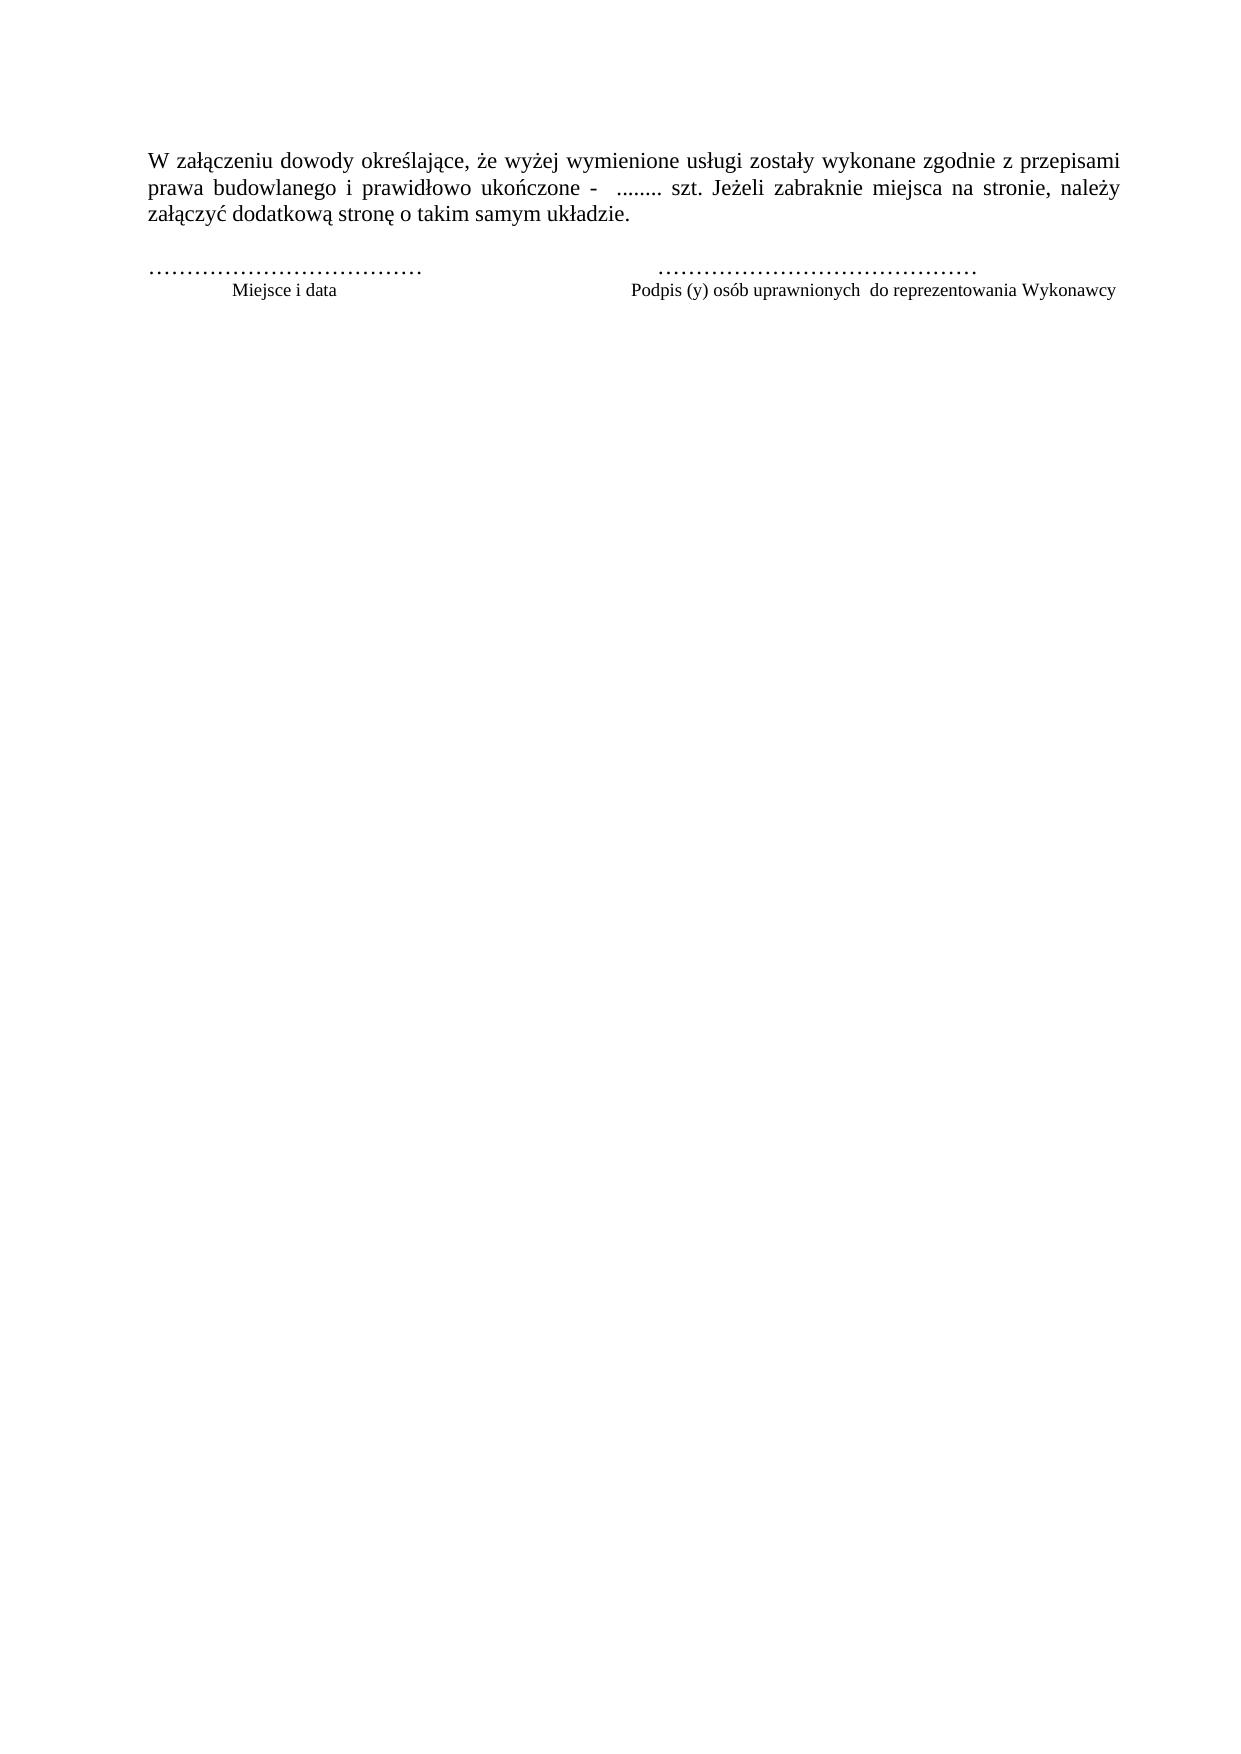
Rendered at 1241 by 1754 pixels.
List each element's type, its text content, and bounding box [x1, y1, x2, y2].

text Miejsce i data Podpis (y) osób uprawnionych do reprezentowania Wykonawcy [148, 279, 1122, 301]
text ……………………………… …………………………………… [148, 253, 1122, 279]
text W załączeniu dowody określające, że wyżej wymienione usługi zostały wykonane zgodnie z przepisami prawa budowlanego i prawidłowo ukończone - ........ szt. Jeżeli zabraknie miejsca na stronie, należy załączyć dodatkową stronę o takim samym układzie. [148, 148, 1122, 227]
